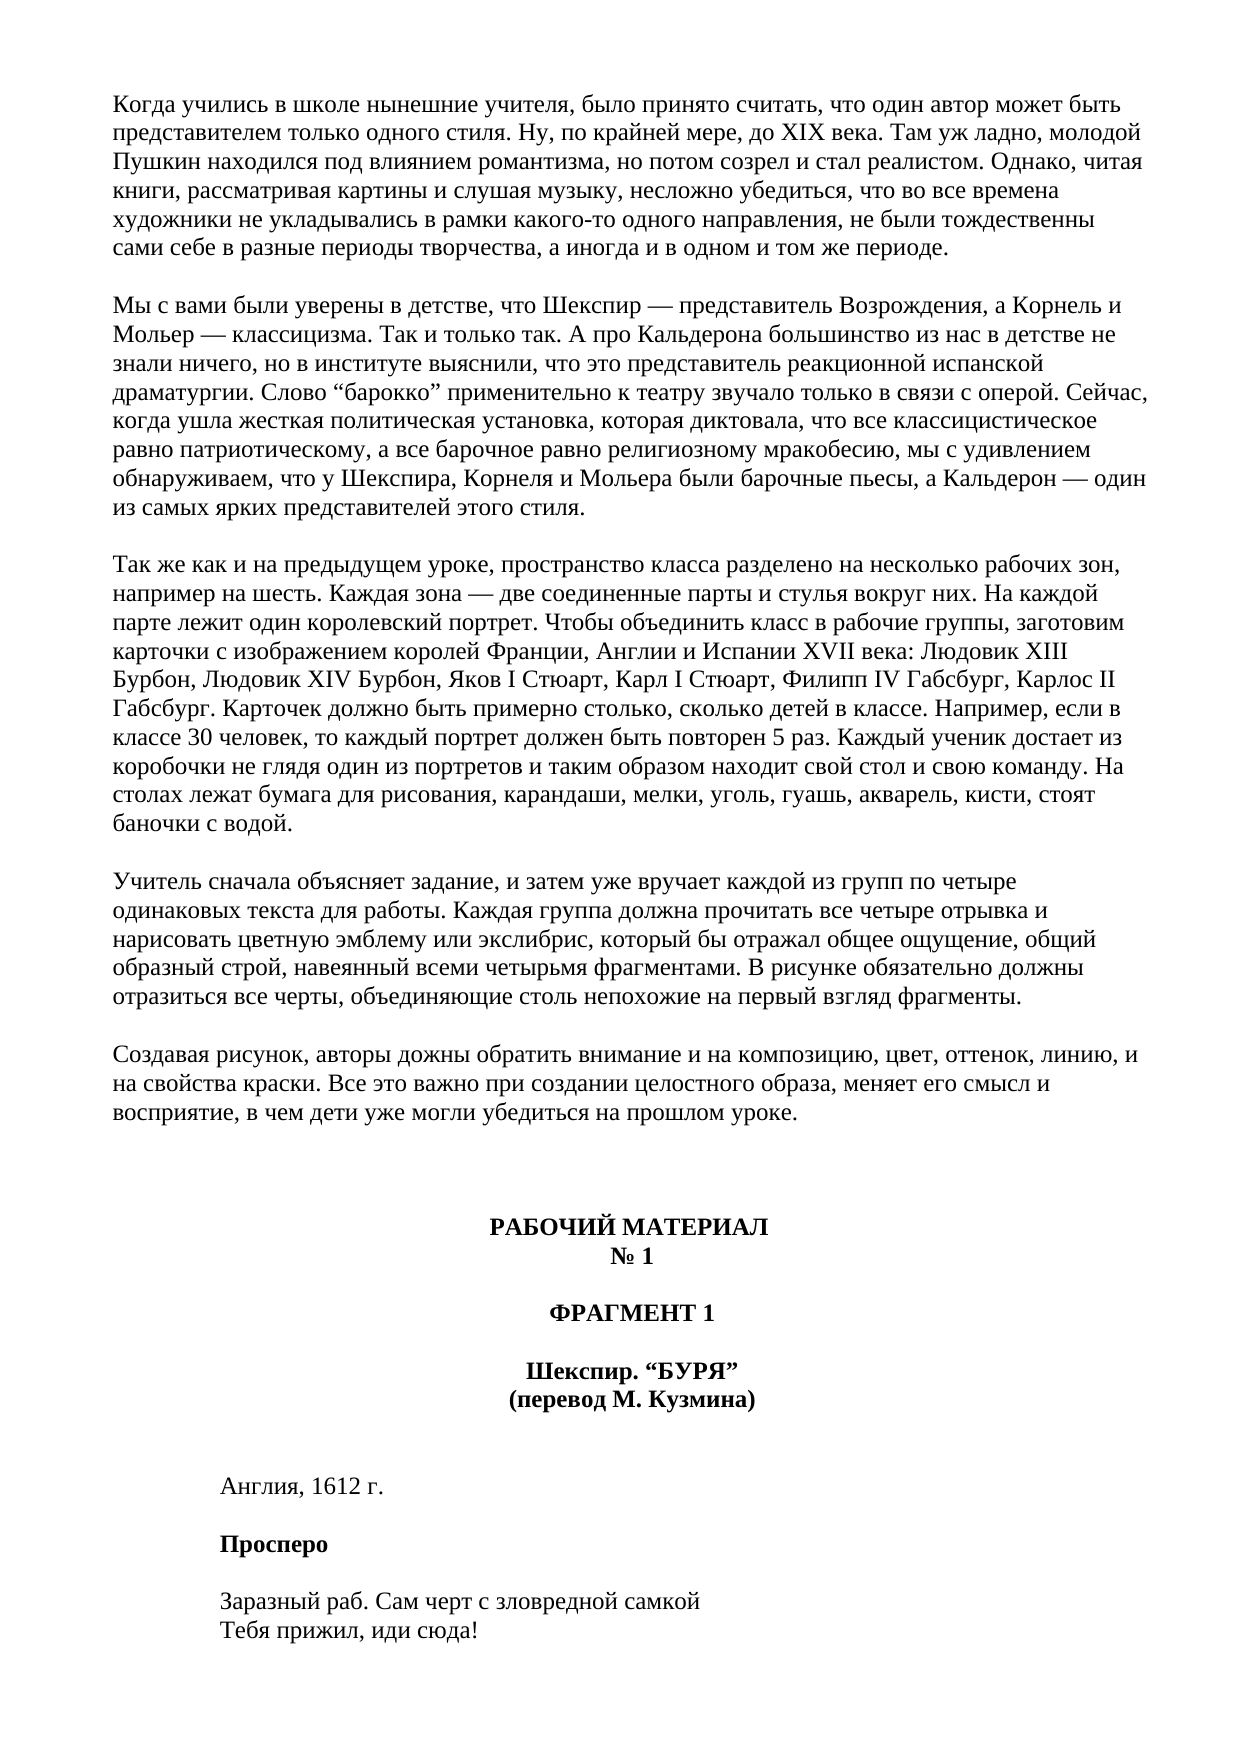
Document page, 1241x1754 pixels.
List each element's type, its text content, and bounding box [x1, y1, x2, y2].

text Мы с вами были уверены в детстве, что Шекспир — представитель Возрождения, а Корнель и Мольер — классицизма. Так и только так. А про Кальдерона большинство из нас в детстве не знали ничего, но в институте выяснили, что это представитель реакционной испанской драматургии. Слово “барокко” применительно к театру звучало только в связи с оперой. Сейчас, когда ушла жесткая политическая установка, которая диктовала, что все классицистическое равно патриотическому, а все барочное равно религиозному мракобесию, мы с удивлением обнаруживаем, что у Шекспира, Корнеля и Мольера были барочные пьесы, а Кальдерон — один из самых ярких представителей этого стиля. [112, 290, 1152, 520]
text Когда учились в школе нынешние учителя, было принято считать, что один автор может быть представителем только одного стиля. Ну, по крайней мере, до XIX века. Там уж ладно, молодой Пушкин находился под влиянием романтизма, но потом созрел и стал реалистом. Однако, читая книги, рассматривая картины и слушая музыку, несложно убедиться, что во все времена художники не укладывались в рамки какого-то одного направления, не были тождественны сами себе в разные периоды творчества, а иногда и в одном и том же периоде. [112, 89, 1152, 261]
text Создавая рисунок, авторы дожны обратить внимание и на композицию, цвет, оттенок, линию, и на свойства краски. Все это важно при создании целостного образа, меняет его смысл и восприятие, в чем дети уже могли убедиться на прошлом уроке. [112, 1039, 1152, 1125]
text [219, 1442, 1152, 1644]
text Так же как и на предыдущем уроке, пространство класса разделено на несколько рабочих зон, например на шесть. Каждая зона — две соединенные парты и стулья вокруг них. На каждой парте лежит один королевский портрет. Чтобы объединить класс в рабочие группы, заготовим карточки с изображением королей Франции, Англии и Испании XVII века: Людовик XIII Бурбон, Людовик XIV Бурбон, Яков I Стюарт, Карл I Стюарт, Филипп IV Габсбург, Карлос II Габсбург. Карточек должно быть примерно столько, сколько детей в классе. Например, если в классе 30 человек, то каждый портрет должен быть повторен 5 раз. Каждый ученик достает из коробочки не глядя один из портретов и таким образом находит свой стол и свою команду. На столах лежат бумага для рисования, карандаши, мелки, уголь, гуашь, акварель, кисти, стоят баночки с водой. [112, 549, 1152, 837]
text Учитель сначала объясняет задание, и затем уже вручает каждой из групп по четыре одинаковых текста для работы. Каждая группа должна прочитать все четыре отрывка и нарисовать цветную эмблему или экслибрис, который бы отражал общее ощущение, общий образный строй, навеянный всеми четырьмя фрагментами. В рисунке обязательно должны отразиться все черты, объединяющие столь непохожие на первый взгляд фрагменты. [112, 866, 1152, 1010]
text РАБОЧИЙ МАТЕРИАЛ № 1 ФРАГМЕНТ 1 Шекспир. “БУРЯ” (перевод М. Кузмина) [112, 1154, 1152, 1413]
